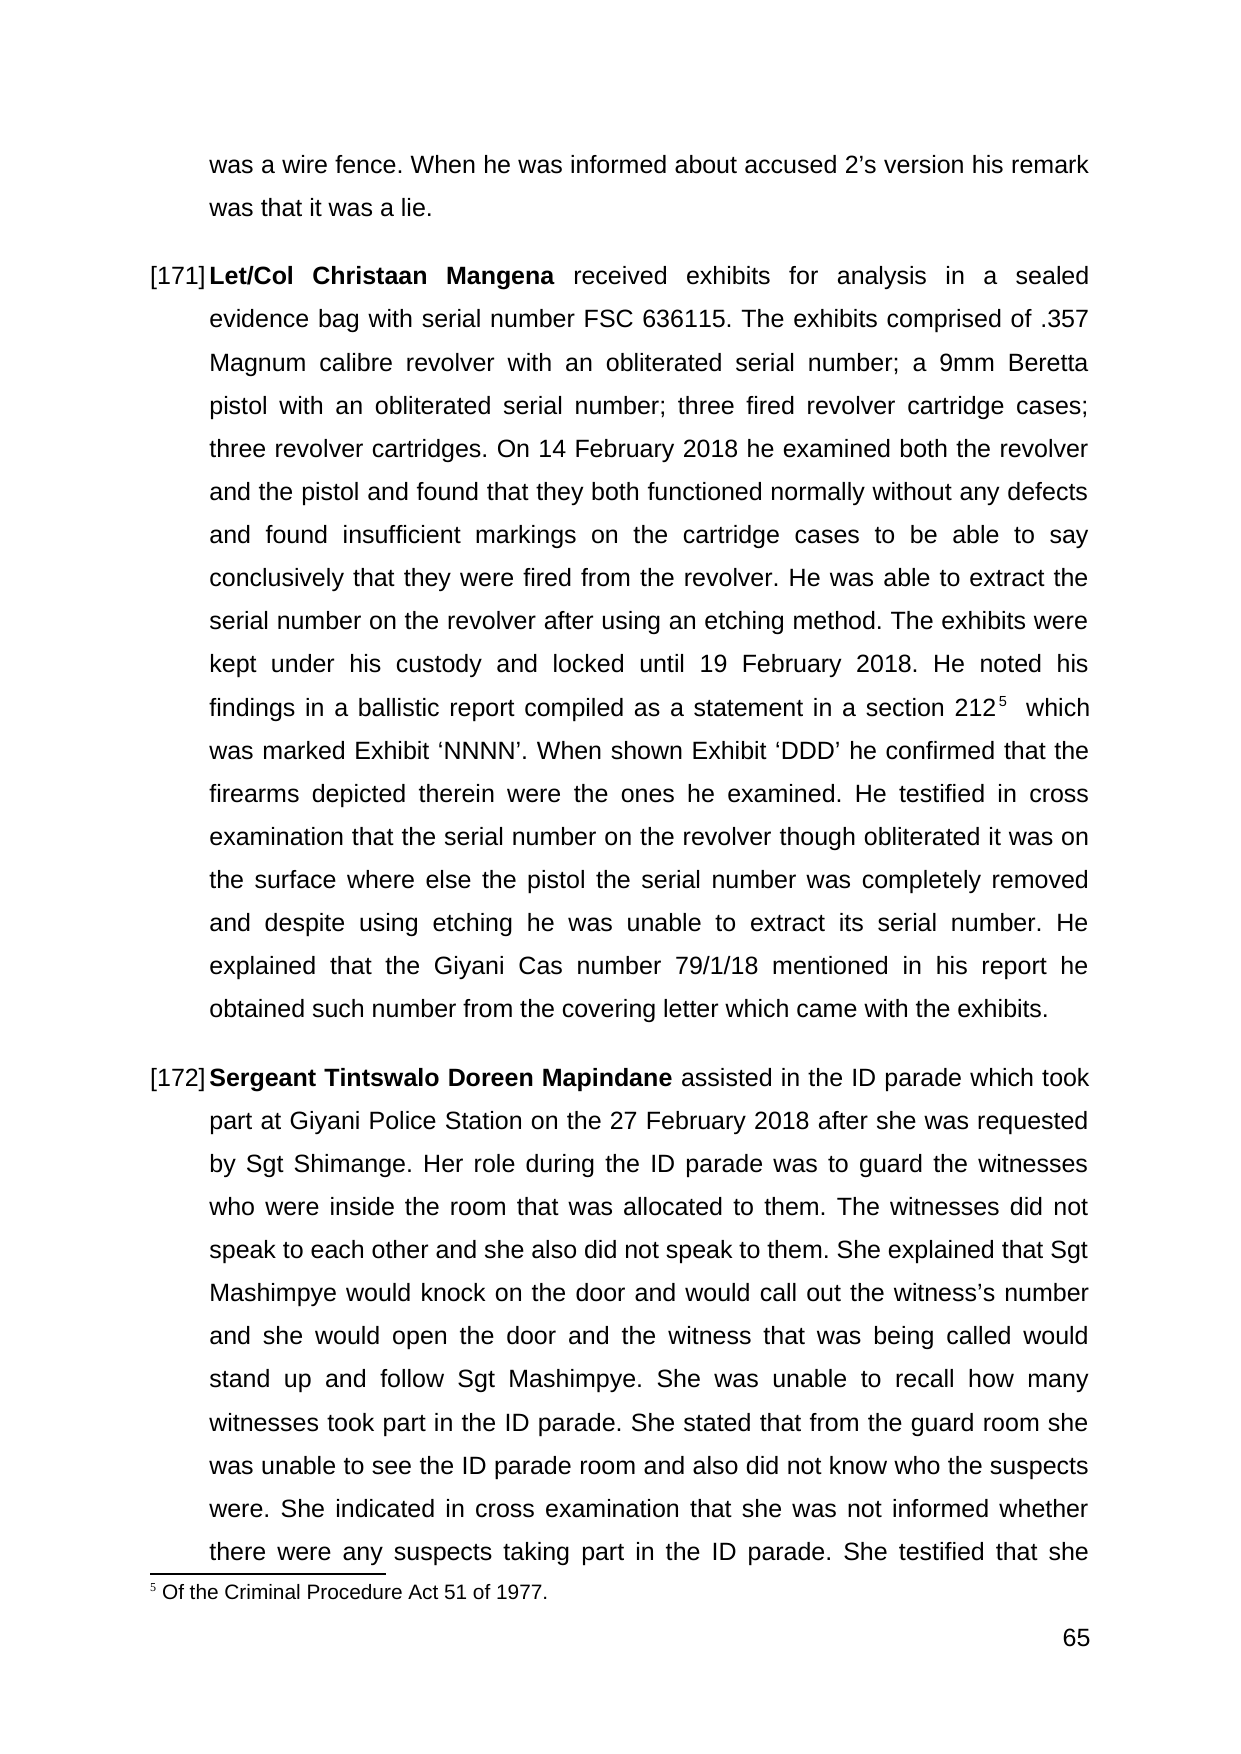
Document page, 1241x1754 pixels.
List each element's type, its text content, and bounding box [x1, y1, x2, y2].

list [150, 150, 1090, 222]
list [171] Let/Col Christaan Mangena received exhibits for analysis in a sealed evidence bag with serial number FSC 636115. The exhibits comprised of .357 Magnum calibre revolver with an obliterated serial number; a 9mm Beretta pistol with an obliterated serial number; three fired revolver cartridge cases; three revolver cartridges. On 14 February 2018 he examined both the revolver and the pistol and found that they both functioned normally without any defects and found insufficient markings on the cartridge cases to be able to say conclusively that they were fired from the revolver. He was able to extract the serial number on the revolver after using an etching method. The exhibits were kept under his custody and locked until 19 February 2018. He noted his findings in a ballistic report compiled as a statement in a section 212 which was marked Exhibit ‘NNNN’. When shown Exhibit ‘DDD’ he confirmed that the firearms depicted therein were the ones he examined. He testified in cross examination that the serial number on the revolver though obliterated it was on the surface where else the pistol the serial number was completely removed and despite using etching he was unable to extract its serial number. He explained that the Giyani Cas number 79/1/18 mentioned in his report he obtained such number from the covering letter which came with the exhibits. [150, 261, 1090, 1023]
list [150, 1062, 1090, 1566]
